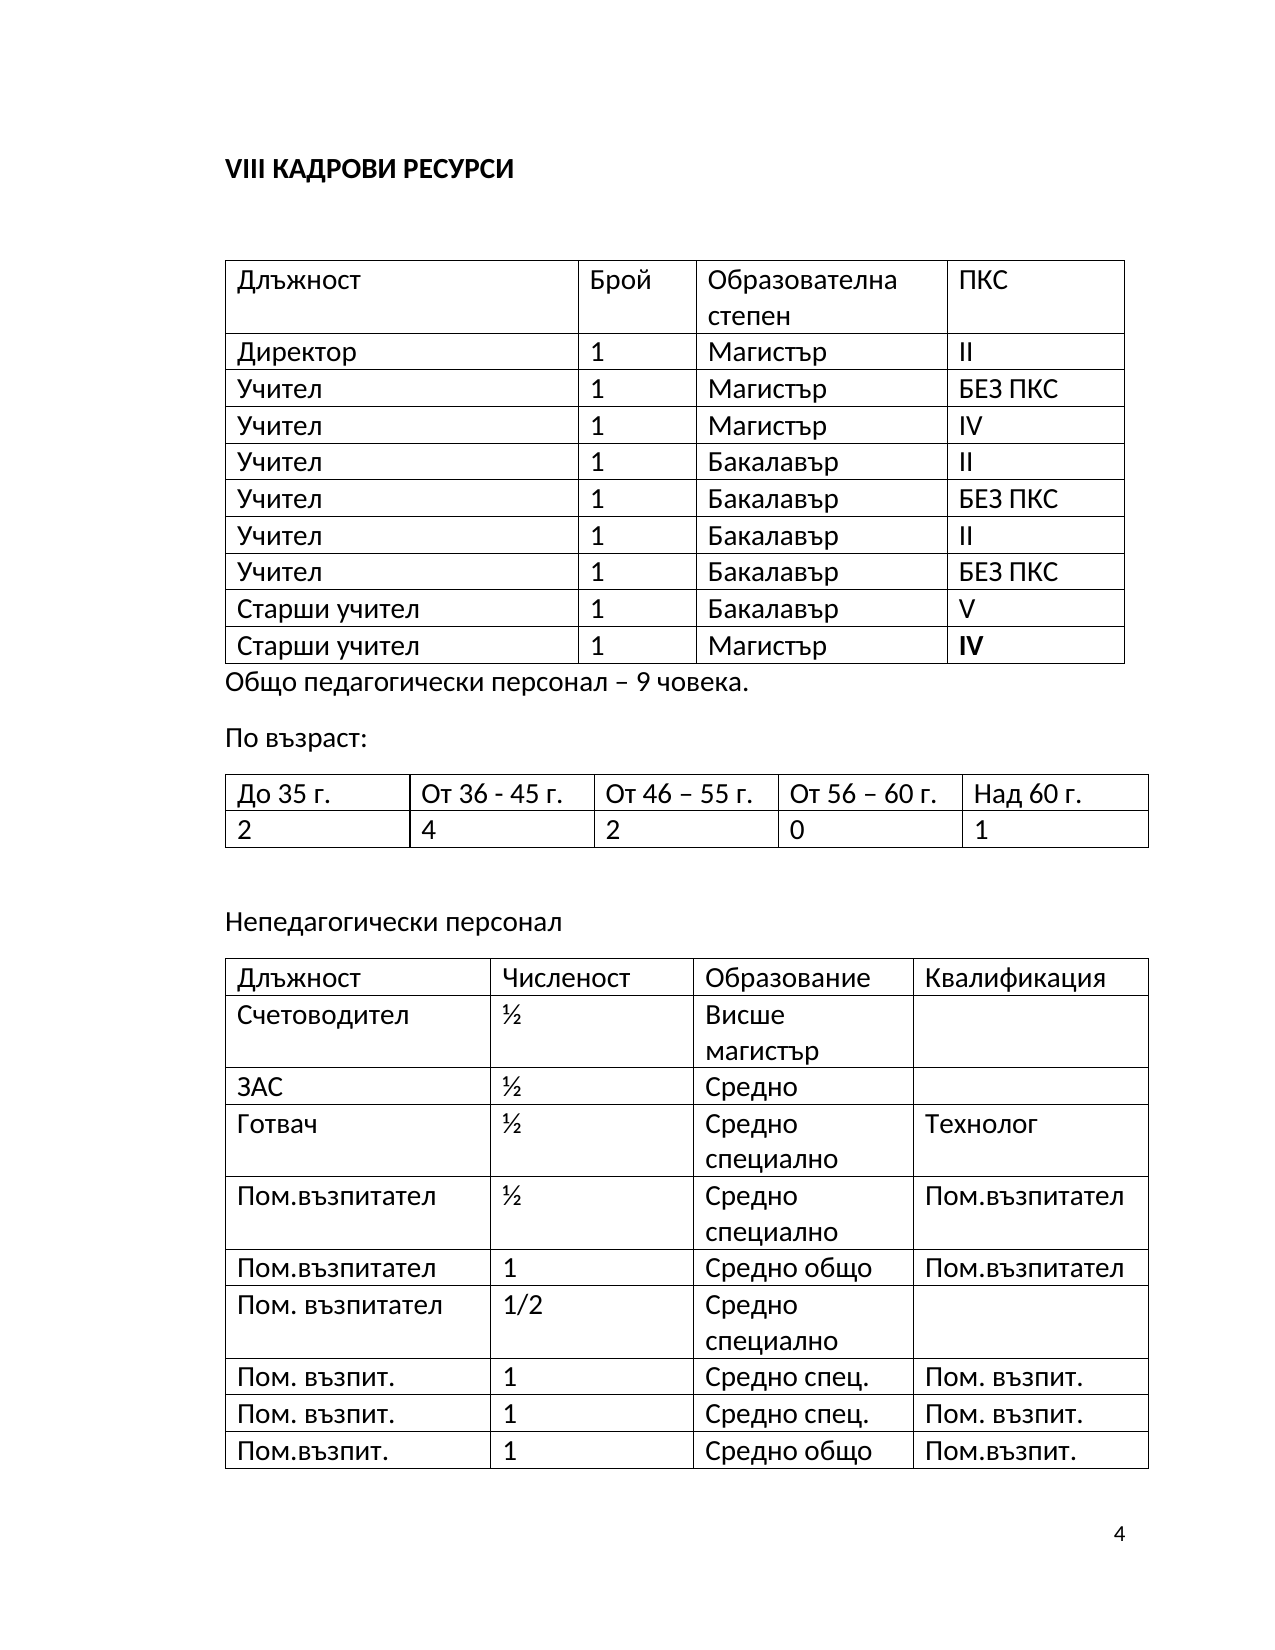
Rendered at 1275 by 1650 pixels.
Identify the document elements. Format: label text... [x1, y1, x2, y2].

table_cell 0 [779, 811, 962, 847]
table_cell Пом.възпитател [226, 1250, 490, 1285]
table_cell 1 [579, 517, 696, 552]
table_cell [914, 996, 1148, 1067]
table_cell 1 [491, 1250, 693, 1285]
table_cell Магистър [697, 370, 947, 406]
table_header Численост [491, 959, 693, 995]
table_cell Пом.възпит. [914, 1432, 1148, 1467]
table_cell Бакалавър [697, 590, 947, 626]
table_header От 56 – 60 г. [779, 775, 962, 810]
table_cell Средно специално [694, 1286, 913, 1357]
table_cell Пом. възпит. [226, 1359, 490, 1394]
table_cell Средно спец. [694, 1395, 913, 1431]
table_cell Бакалавър [697, 480, 947, 516]
table_cell [914, 1068, 1148, 1104]
table_cell [914, 1286, 1148, 1357]
table_cell 4 [411, 811, 594, 847]
table_cell Директор [226, 334, 578, 369]
table_header Длъжност [226, 261, 578, 332]
table_cell Учител [226, 370, 578, 406]
table_cell Средно [694, 1068, 913, 1104]
table_cell 1 [491, 1359, 693, 1394]
table_cell Учител [226, 407, 578, 442]
table_cell ½ [491, 1105, 693, 1176]
table_cell БЕЗ ПКС [948, 480, 1124, 516]
table_cell Старши учител [226, 590, 578, 626]
table_cell V [948, 590, 1124, 626]
table_cell ½ [491, 1068, 693, 1104]
table_cell Пом. възпитател [226, 1286, 490, 1357]
table_cell 2 [595, 811, 778, 847]
table_cell 1 [579, 627, 696, 662]
table_cell БЕЗ ПКС [948, 554, 1124, 589]
table_header От 46 – 55 г. [595, 775, 778, 810]
table_cell Бакалавър [697, 444, 947, 479]
table_header Образователна степен [697, 261, 947, 332]
text Непедагогически персонал [225, 903, 1125, 939]
table_cell 1 [579, 554, 696, 589]
table_header До 35 г. [226, 775, 409, 810]
table_header Квалификация [914, 959, 1148, 995]
table_cell Магистър [697, 334, 947, 369]
table_cell 1 [579, 334, 696, 369]
table_cell II [948, 444, 1124, 479]
table_cell Пом. възпит. [914, 1359, 1148, 1394]
table_cell 2 [226, 811, 409, 847]
table_cell 1 [579, 370, 696, 406]
table_cell Пом.възпитател [914, 1177, 1148, 1248]
table_cell Магистър [697, 627, 947, 662]
table_cell 1/2 [491, 1286, 693, 1357]
text По възраст: [225, 719, 1125, 754]
table_cell IV [948, 407, 1124, 442]
table_cell Средно общо [694, 1250, 913, 1285]
table_cell Бакалавър [697, 554, 947, 589]
table_header Брой [579, 261, 696, 332]
table_cell 1 [579, 590, 696, 626]
table_cell 1 [491, 1395, 693, 1431]
table_cell 1 [579, 444, 696, 479]
table_cell Средно спец. [694, 1359, 913, 1394]
table_cell II [948, 334, 1124, 369]
table_cell Технолог [914, 1105, 1148, 1176]
table_cell Пом. възпит. [914, 1395, 1148, 1431]
table_cell ½ [491, 1177, 693, 1248]
text VIII КАДРОВИ РЕСУРСИ [225, 150, 1125, 186]
table_cell БЕЗ ПКС [948, 370, 1124, 406]
table_cell Средно общо [694, 1432, 913, 1467]
table_cell ЗАС [226, 1068, 490, 1104]
table_cell Пом. възпит. [226, 1395, 490, 1431]
table_cell ½ [491, 996, 693, 1067]
table_cell Пом.възпитател [226, 1177, 490, 1248]
table_cell Счетоводител [226, 996, 490, 1067]
table_header ПКС [948, 261, 1124, 332]
table_cell 1 [963, 811, 1148, 847]
table_cell Учител [226, 444, 578, 479]
table_header Образование [694, 959, 913, 995]
table_cell 1 [491, 1432, 693, 1467]
table_cell Бакалавър [697, 517, 947, 552]
table_header От 36 - 45 г. [411, 775, 594, 810]
table_cell Пом.възпитател [914, 1250, 1148, 1285]
table_cell IV [948, 627, 1124, 662]
table_cell Магистър [697, 407, 947, 442]
table_cell Учител [226, 480, 578, 516]
table_cell Средно специално [694, 1105, 913, 1176]
table_cell Пом.възпит. [226, 1432, 490, 1467]
table_cell 1 [579, 407, 696, 442]
table_cell Учител [226, 554, 578, 589]
table_header Длъжност [226, 959, 490, 995]
table_cell Учител [226, 517, 578, 552]
table_cell Готвач [226, 1105, 490, 1176]
table_cell II [948, 517, 1124, 552]
table_cell Висше магистър [694, 996, 913, 1067]
table_cell Старши учител [226, 627, 578, 662]
text Общо педагогически персонал – 9 човека. [225, 664, 1125, 699]
table_cell 1 [579, 480, 696, 516]
table_header Над 60 г. [963, 775, 1148, 810]
table_cell Средно специално [694, 1177, 913, 1248]
